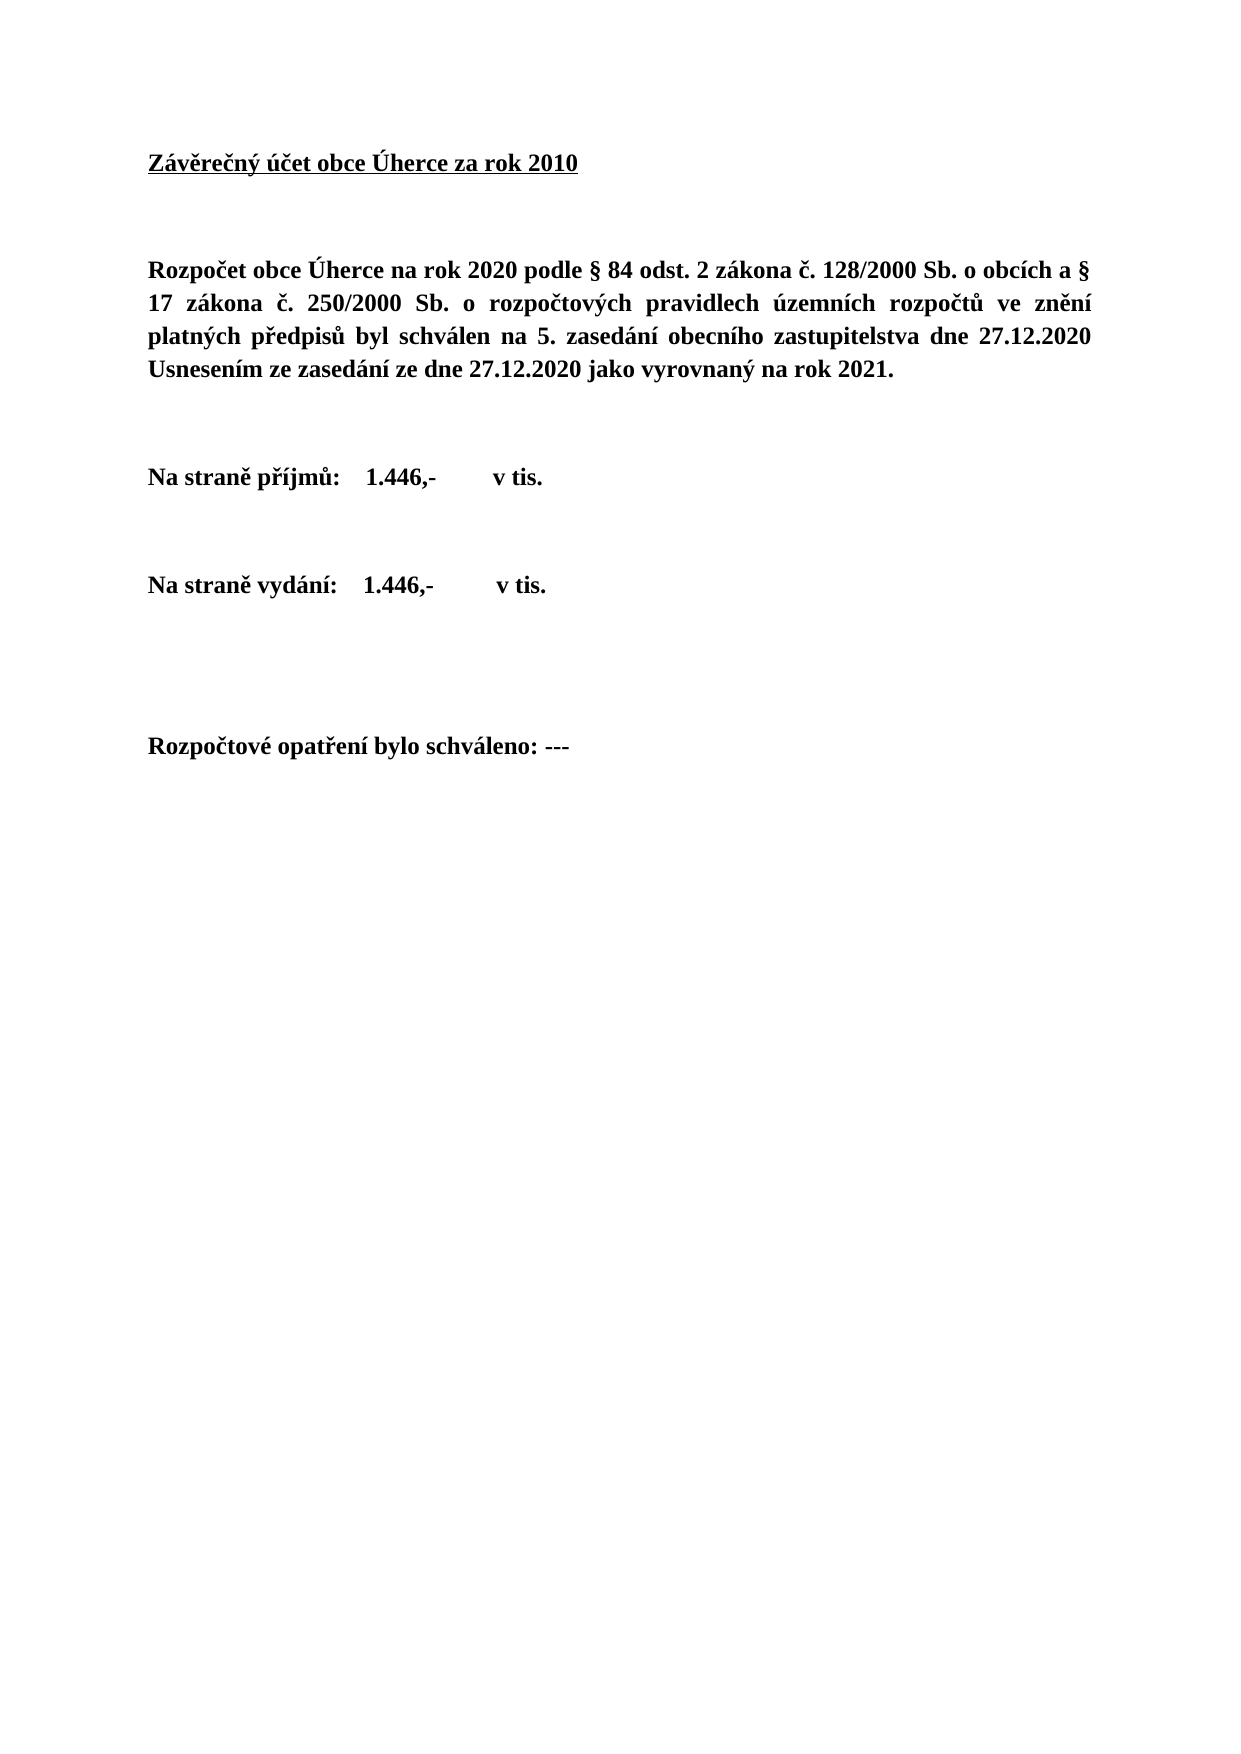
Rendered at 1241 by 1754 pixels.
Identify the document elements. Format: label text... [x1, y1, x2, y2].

text Závěrečný účet obce Úherce za rok 2010 [148, 148, 1093, 176]
text Rozpočtové opatření bylo schváleno: --- [148, 731, 1093, 760]
text Na straně příjmů: 1.446,- v tis. [148, 462, 1093, 491]
text Na straně vydání: 1.446,- v tis. [148, 570, 1093, 598]
text Rozpočet obce Úherce na rok 2020 podle § 84 odst. 2 zákona č. 128/2000 Sb. o obcích a § 17 zákona č. 250/2000 Sb. o rozpočtových pravidlech územních rozpočtů ve znění platných předpisů byl schválen na 5. zasedání obecního zastupitelstva dne 27.12.2020 Usnesením ze zasedání ze dne 27.12.2020 jako vyrovnaný na rok 2021. [148, 255, 1093, 383]
